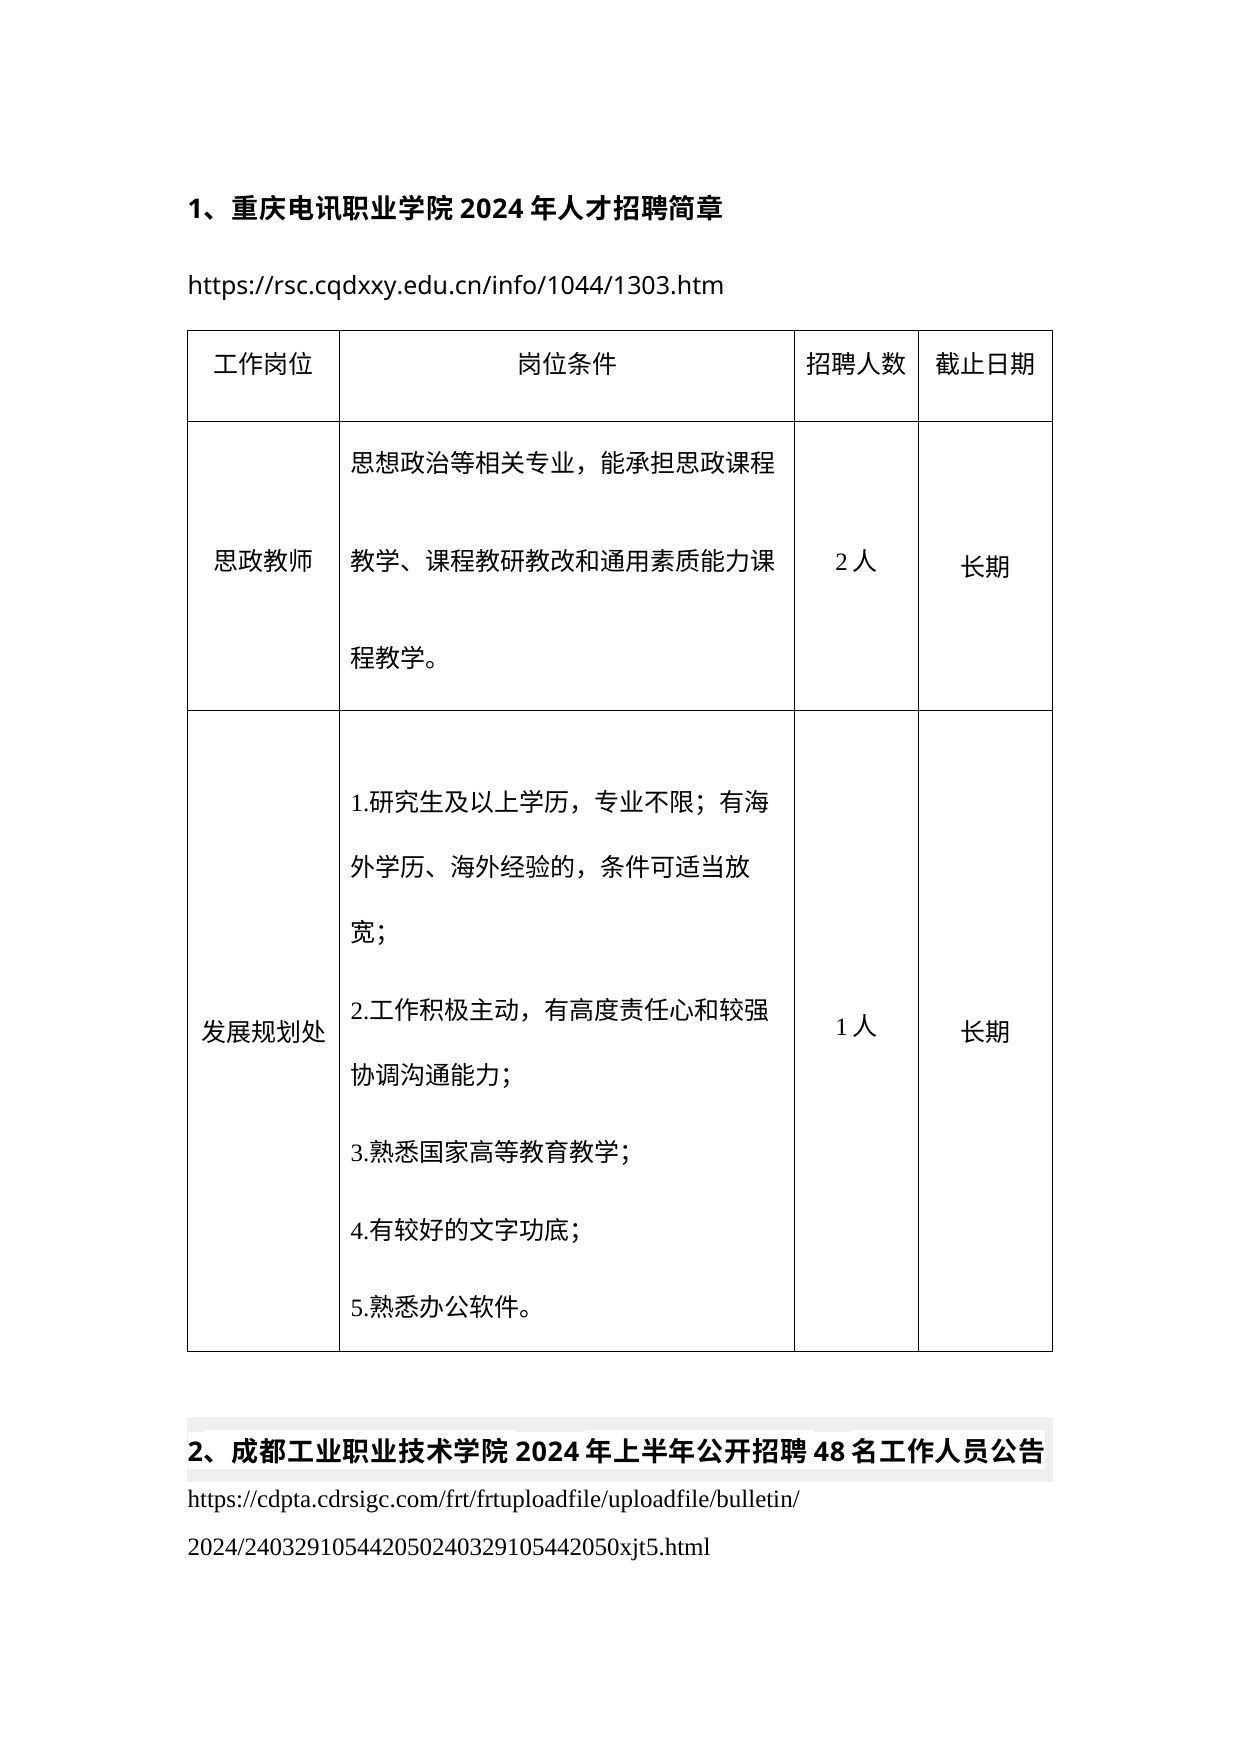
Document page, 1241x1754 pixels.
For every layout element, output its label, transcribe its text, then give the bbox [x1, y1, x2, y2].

table_cell 思想政治等相关专业，能承担思政课程教学、课程教研教改和通用素质能力课程教学。 [340, 422, 794, 710]
list 1、重庆电讯职业学院2024年人才招聘简章 [187, 174, 1053, 239]
table_header 截止日期 [919, 331, 1052, 421]
table_header 岗位条件 [340, 331, 794, 421]
table_header 招聘人数 [795, 331, 918, 421]
table_cell 长期 [919, 422, 1052, 710]
table_header 工作岗位 [188, 331, 339, 421]
text https://cdpta.cdrsigc.com/frt/frtuploadfile/uploadfile/bulletin/2024/240329105442050240329105442050xjt5.html [187, 1482, 1053, 1563]
table_cell 2人 [795, 422, 918, 710]
table_cell 1.研究生及以上学历，专业不限；有海外学历、海外经验的，条件可适当放宽； 2.工作积极主动，有高度责任心和较强协调沟通能力； 3.熟悉国家高等教育教学； 4.有较好的文字功底； 5.熟悉办公软件。 [340, 711, 794, 1351]
table_cell 发展规划处 [188, 711, 339, 1351]
text https://rsc.cqdxxy.edu.cn/info/1044/1303.htm [187, 252, 1053, 317]
table_cell 长期 [919, 711, 1052, 1351]
table_cell 1人 [795, 711, 918, 1351]
table_cell 思政教师 [188, 422, 339, 710]
subtitle 2、成都工业职业技术学院2024年上半年公开招聘48名工作人员公告 [187, 1417, 1053, 1482]
